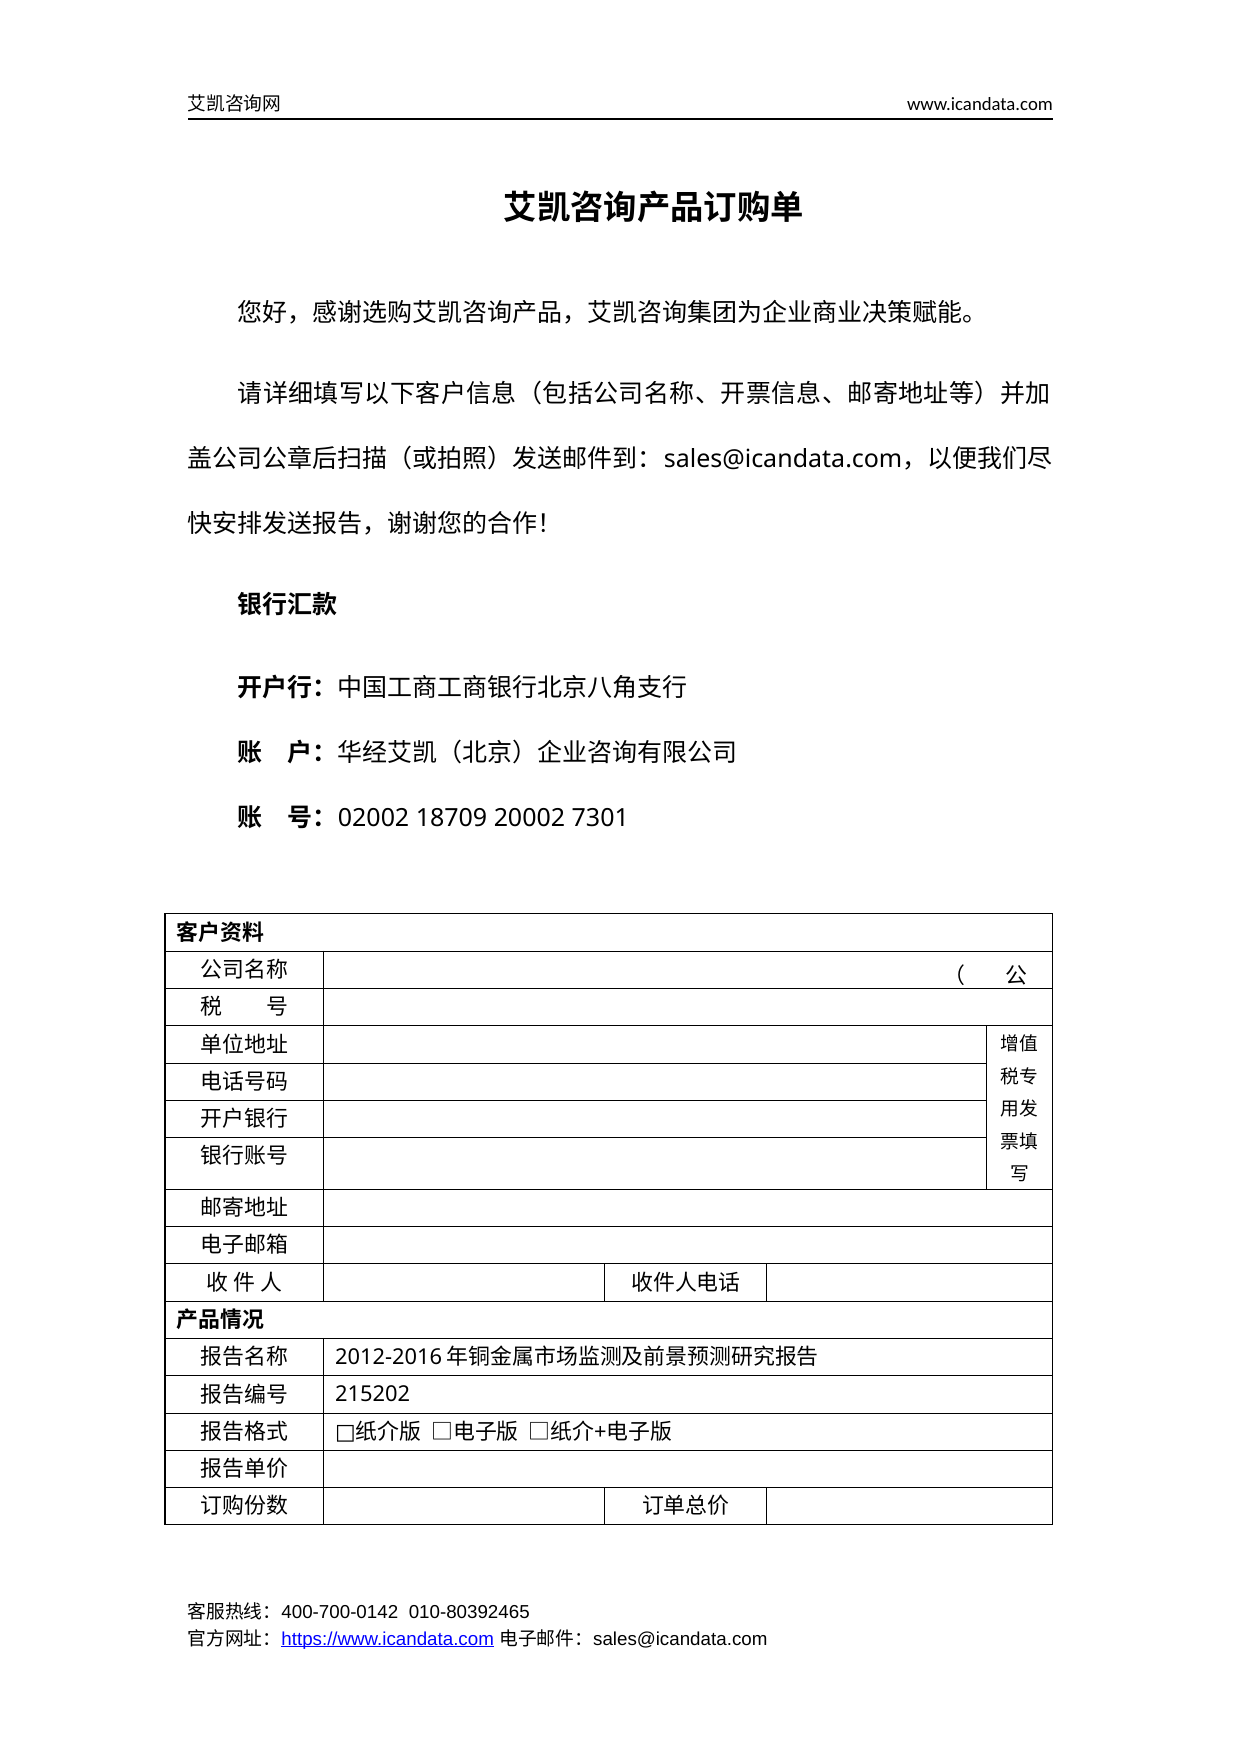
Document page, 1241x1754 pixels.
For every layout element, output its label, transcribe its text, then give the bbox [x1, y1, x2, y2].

table_cell [324, 1488, 604, 1524]
text 账 户：华经艾凯（北京）企业咨询有限公司 [187, 718, 1053, 783]
table_cell [324, 1026, 986, 1062]
text 您好，感谢选购艾凯咨询产品，艾凯咨询集团为企业商业决策赋能。 [187, 278, 1053, 343]
table_cell 报告名称 [166, 1339, 323, 1375]
table_cell 报告编号 [166, 1376, 323, 1412]
table_cell □纸介版 □电子版 □纸介+电子版 [324, 1414, 1052, 1450]
table_cell 电子邮箱 [166, 1227, 323, 1263]
text 艾凯咨询产品订购单 [187, 172, 1053, 237]
table_cell [324, 989, 1052, 1025]
table_cell 银行账号 [166, 1138, 323, 1189]
table_cell 2012-2016年铜金属市场监测及前景预测研究报告 [324, 1339, 1052, 1375]
table_cell [324, 1138, 986, 1189]
table_cell 215202 [324, 1376, 1052, 1412]
table_cell [324, 1064, 986, 1100]
table_cell 收件人电话 [605, 1264, 766, 1301]
table_cell [324, 1101, 986, 1137]
table_cell [324, 1264, 604, 1301]
table_cell [324, 1227, 1052, 1263]
table_cell [324, 952, 1052, 988]
text 请详细填写以下客户信息（包括公司名称、开票信息、邮寄地址等）并加盖公司公章后扫描（或拍照）发送邮件到：sales@icandata.com，以便我们尽快安排发送报告，谢谢您的合作！ [187, 359, 1053, 554]
table_cell 邮寄地址 [166, 1190, 323, 1226]
table_cell 收 件 人 [166, 1264, 323, 1301]
table_cell [324, 1451, 1052, 1487]
table_cell [767, 1488, 1052, 1524]
table_cell 单位地址 [166, 1026, 323, 1062]
text 银行汇款 [187, 570, 1053, 635]
table_cell [767, 1264, 1052, 1301]
table_cell 开户银行 [166, 1101, 323, 1137]
table_cell 报告单价 [166, 1451, 323, 1487]
table_cell [324, 1190, 1052, 1226]
table_cell 公司名称 [166, 952, 323, 988]
table_header 客户资料 [166, 914, 1052, 951]
table_cell 增值税专用发票填写 [987, 1026, 1052, 1189]
table_cell 报告格式 [166, 1414, 323, 1450]
table_cell 产品情况 [166, 1302, 1052, 1338]
table_cell 电话号码 [166, 1064, 323, 1100]
table_cell 订购份数 [166, 1488, 323, 1524]
text 开户行：中国工商工商银行北京八角支行 [187, 653, 1053, 718]
table_cell 订单总价 [605, 1488, 766, 1524]
text 账 号：02002 18709 20002 7301 [187, 783, 1053, 848]
table_cell 税 号 [166, 989, 323, 1025]
